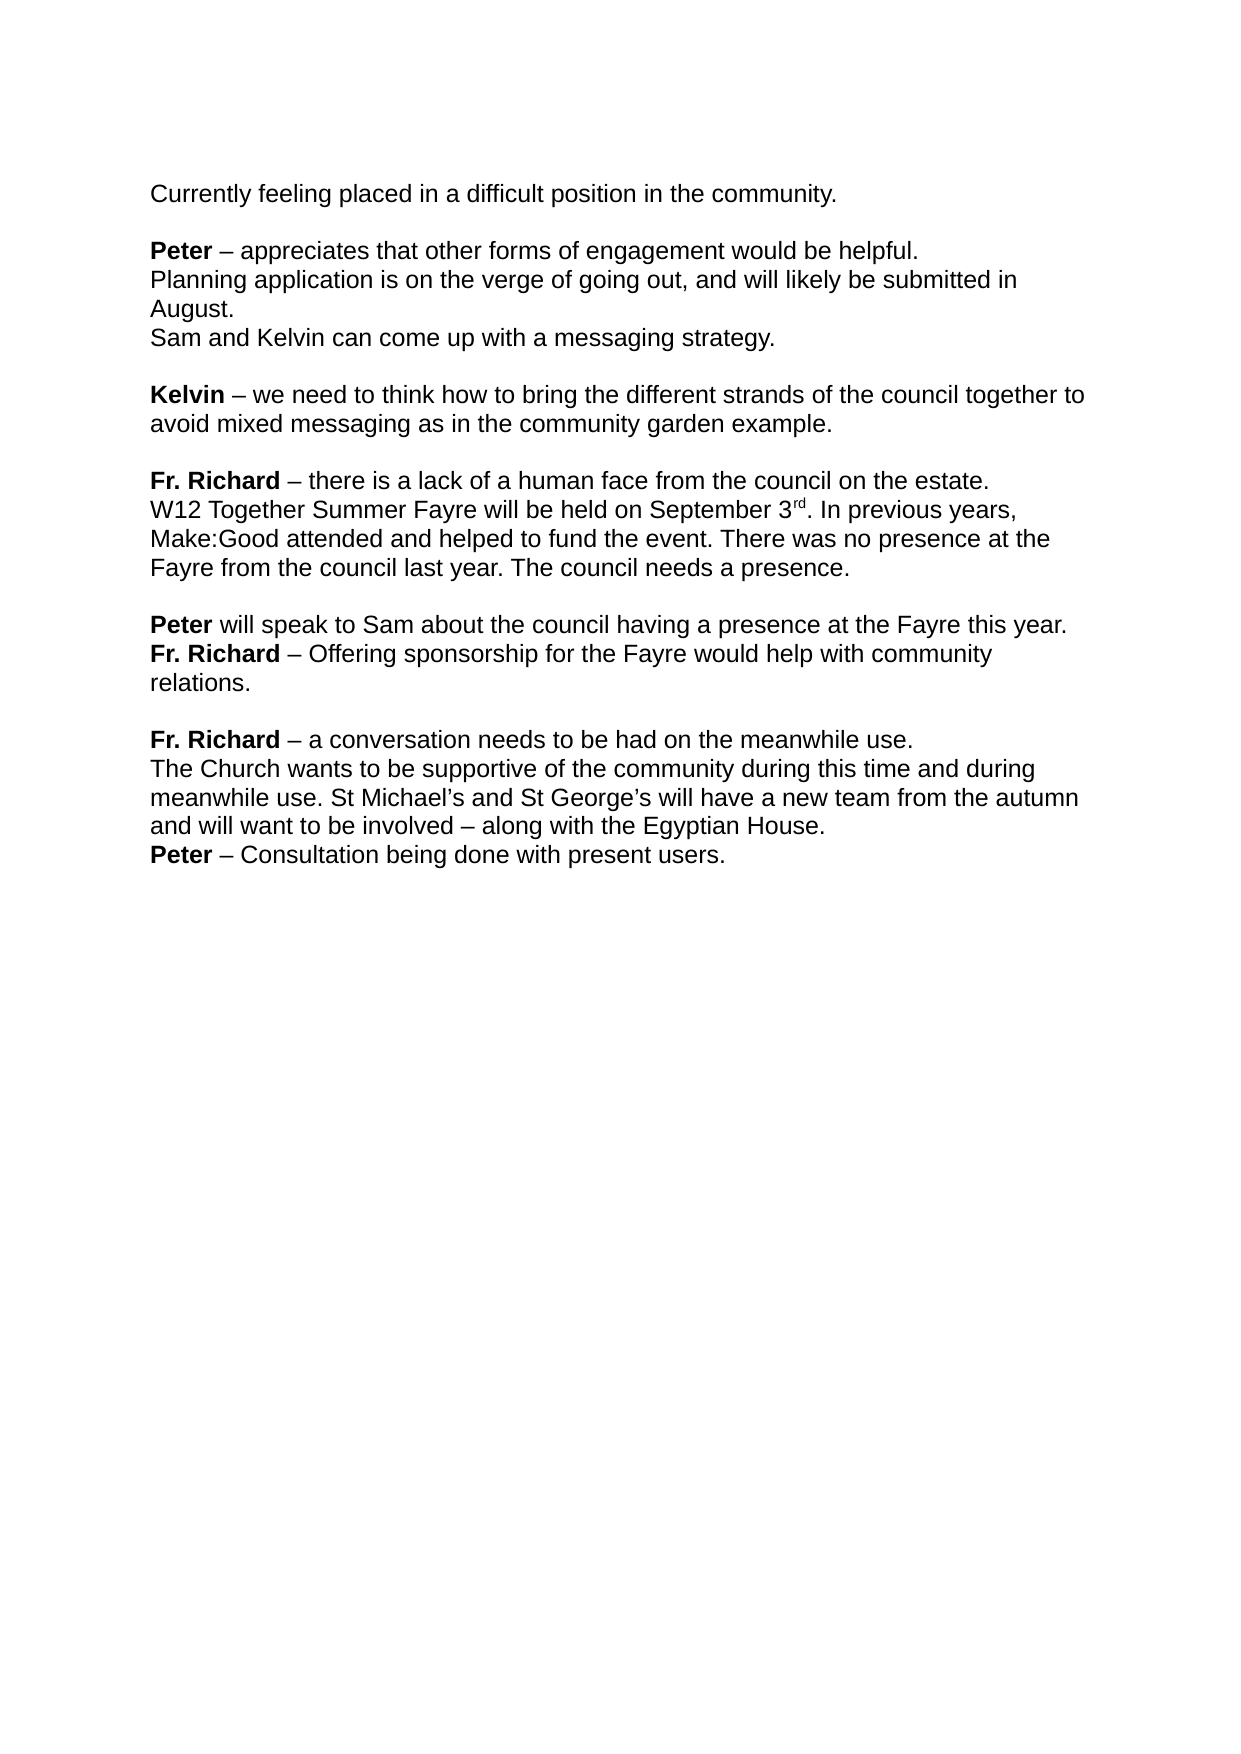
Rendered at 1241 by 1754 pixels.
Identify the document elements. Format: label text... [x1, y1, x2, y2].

text Fr. Richard – Offering sponsorship for the Fayre would help with community relations. [150, 639, 1090, 696]
text Currently feeling placed in a difficult position in the community. [150, 179, 1090, 207]
text Sam and Kelvin can come up with a messaging strategy. [150, 322, 1090, 351]
text Fr. Richard – a conversation needs to be had on the meanwhile use. [150, 725, 1090, 754]
text Kelvin – we need to think how to bring the different strands of the council together to avoid mixed messaging as in the community garden example. [150, 380, 1090, 437]
text Fr. Richard – there is a lack of a human face from the council on the estate. [150, 466, 1090, 495]
text W12 Together Summer Fayre will be held on September 3rd. In previous years, Make:Good attended and helped to fund the event. There was no presence at the Fayre from the council last year. The council needs a presence. [150, 495, 1090, 581]
text The Church wants to be supportive of the community during this time and during meanwhile use. St Michael’s and St George’s will have a new team from the autumn and will want to be involved – along with the Egyptian House. [150, 754, 1090, 840]
text Peter – Consultation being done with present users. [150, 840, 1090, 869]
text Planning application is on the verge of going out, and will likely be submitted in August. [150, 265, 1090, 322]
text Peter – appreciates that other forms of engagement would be helpful. [150, 236, 1090, 265]
text Peter will speak to Sam about the council having a presence at the Fayre this year. [150, 610, 1090, 639]
